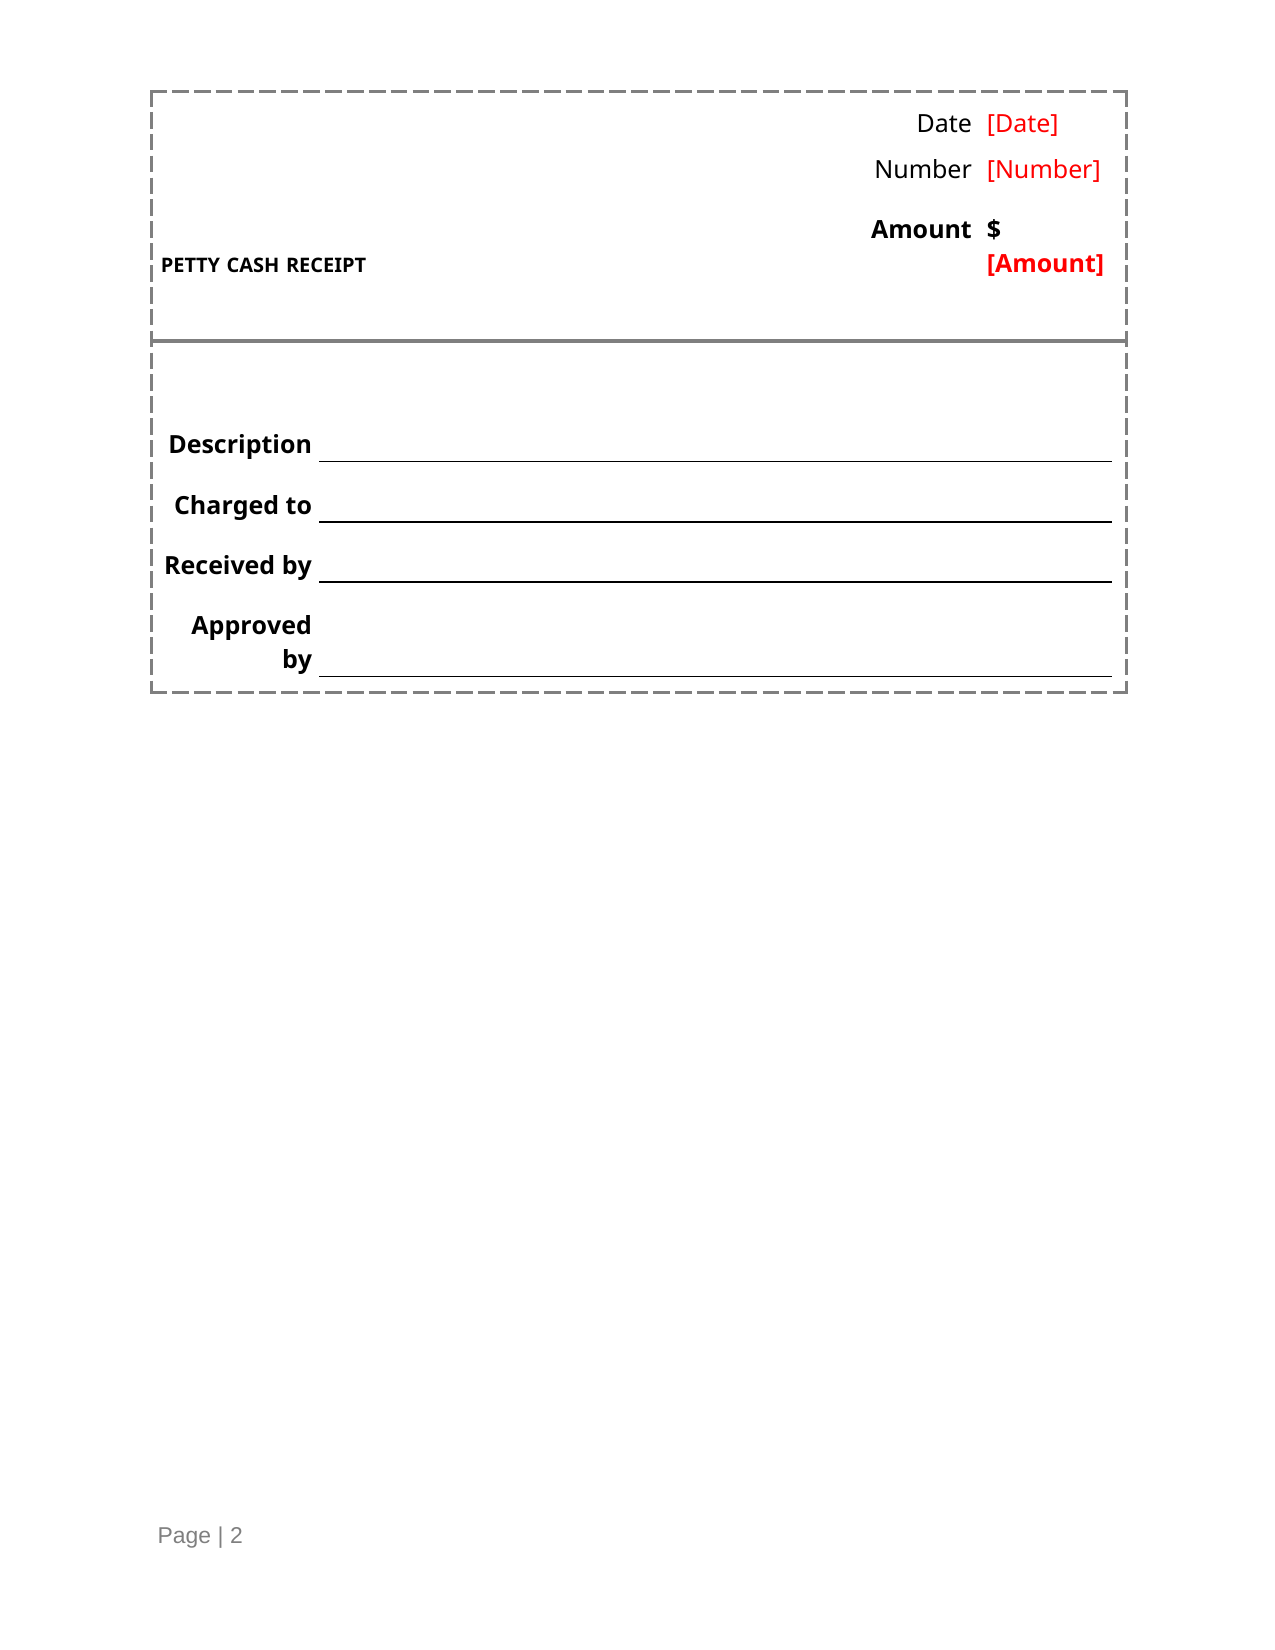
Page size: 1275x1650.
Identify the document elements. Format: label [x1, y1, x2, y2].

table_header [152, 90, 1127, 339]
table_header [152, 343, 1127, 691]
